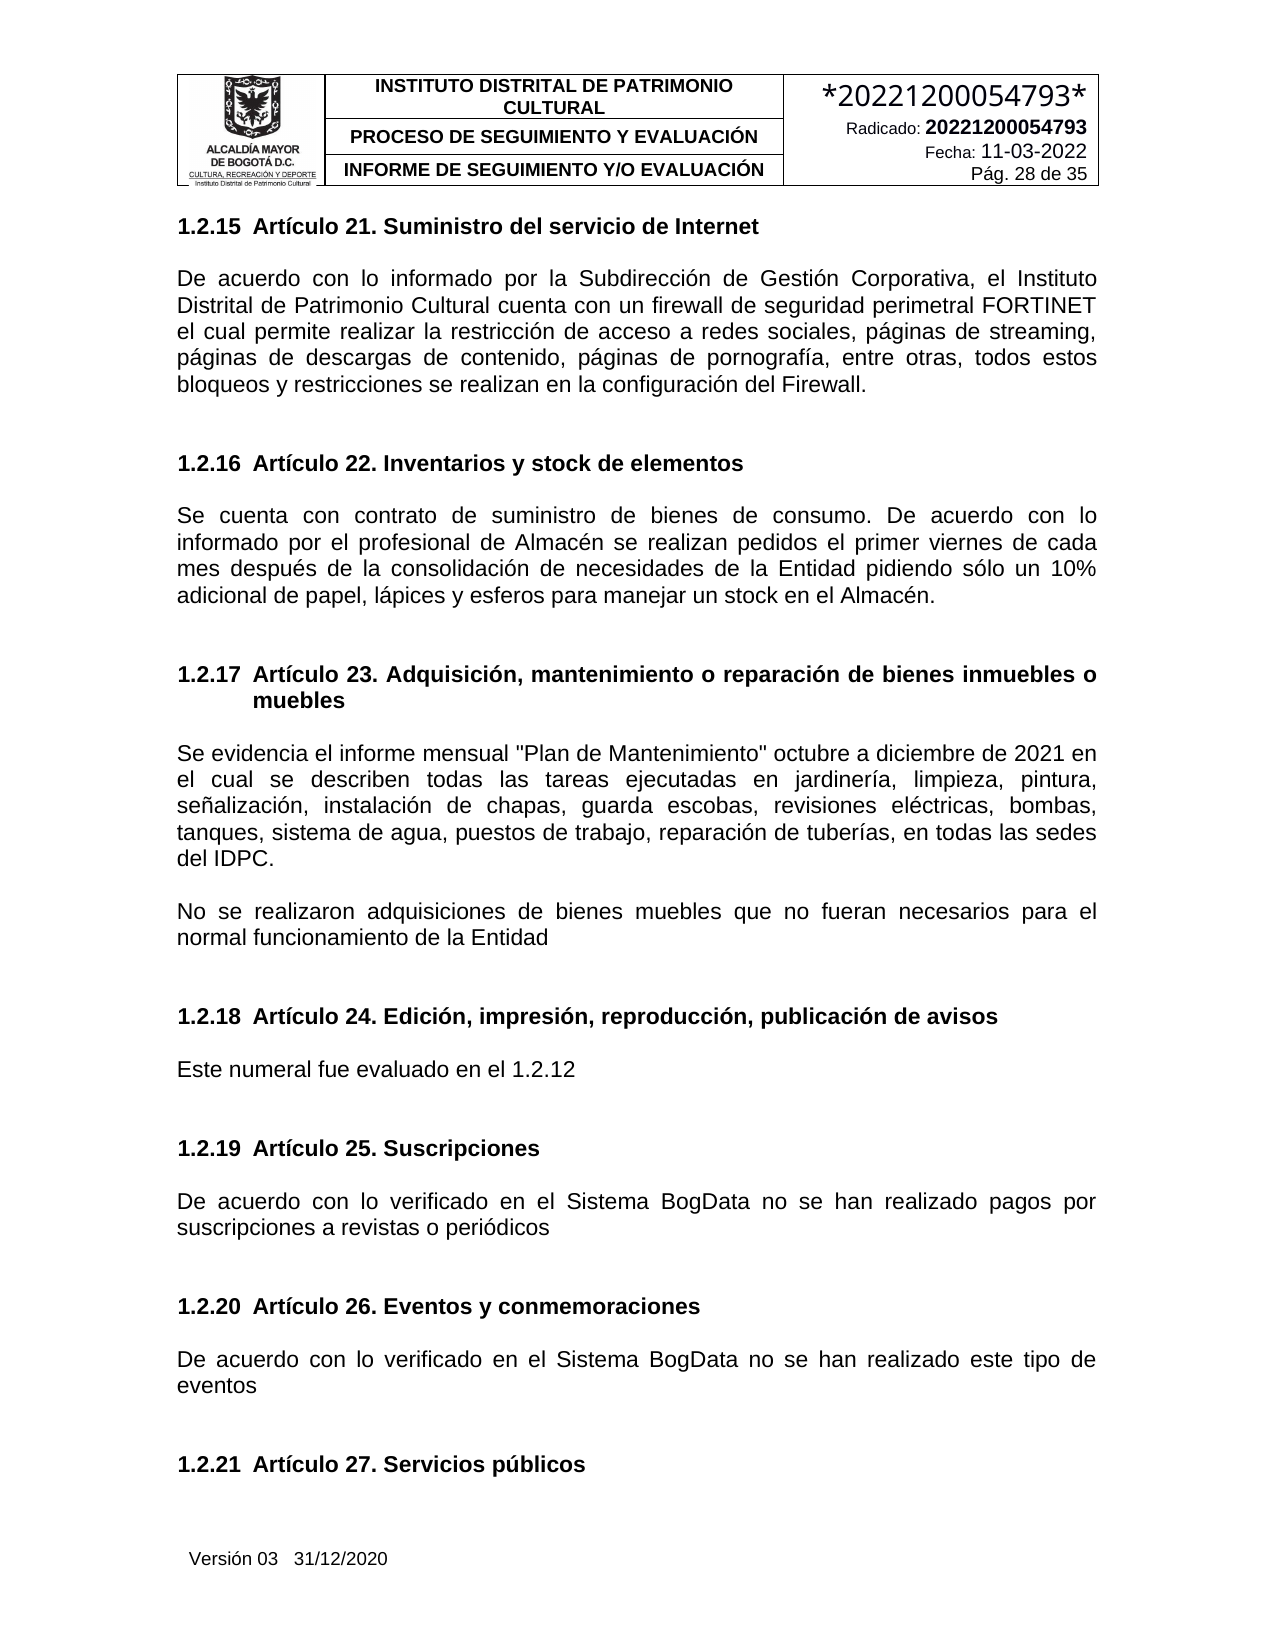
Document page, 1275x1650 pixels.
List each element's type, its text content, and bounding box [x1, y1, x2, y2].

picture [188, 75, 317, 186]
text Se cuenta con contrato de suministro de bienes de consumo. De acuerdo con lo informado por el profesional de Almacén se realizan pedidos el primer viernes de cada mes después de la consolidación de necesidades de la Entidad pidiendo sólo un 10% adicional de papel, lápices y esferos para manejar un stock en el Almacén. [177, 502, 1098, 608]
text De acuerdo con lo verificado en el Sistema BogData no se han realizado pagos por suscripciones a revistas o periódicos [177, 1188, 1098, 1240]
list Artículo 21. Suministro del servicio de Internet [177, 213, 1098, 239]
text De acuerdo con lo verificado en el Sistema BogData no se han realizado este tipo de eventos [177, 1346, 1098, 1398]
list Artículo 23. Adquisición, mantenimiento o reparación de bienes inmuebles o muebles [177, 661, 1098, 713]
list Artículo 25. Suscripciones [177, 1135, 1098, 1161]
text De acuerdo con lo informado por la Subdirección de Gestión Corporativa, el Instituto Distrital de Patrimonio Cultural cuenta con un firewall de seguridad perimetral FORTINET el cual permite realizar la restricción de acceso a redes sociales, páginas de streaming, páginas de descargas de contenido, páginas de pornografía, entre otras, todos estos bloqueos y restricciones se realizan en la configuración del Firewall. [177, 265, 1098, 397]
list Artículo 22. Inventarios y stock de elementos [177, 450, 1098, 476]
text Este numeral fue evaluado en el 1.2.12 [177, 1056, 1098, 1082]
list Artículo 26. Eventos y conmemoraciones [177, 1293, 1098, 1319]
text Se evidencia el informe mensual "Plan de Mantenimiento" octubre a diciembre de 2021 en el cual se describen todas las tareas ejecutadas en jardinería, limpieza, pintura, señalización, instalación de chapas, guarda escobas, revisiones eléctricas, bombas, tanques, sistema de agua, puestos de trabajo, reparación de tuberías, en todas las sedes del IDPC. [177, 740, 1098, 871]
text No se realizaron adquisiciones de bienes muebles que no fueran necesarios para el normal funcionamiento de la Entidad [177, 898, 1098, 951]
list Artículo 24. Edición, impresión, reproducción, publicación de avisos [177, 1003, 1098, 1029]
list Artículo 27. Servicios públicos [177, 1451, 1098, 1478]
